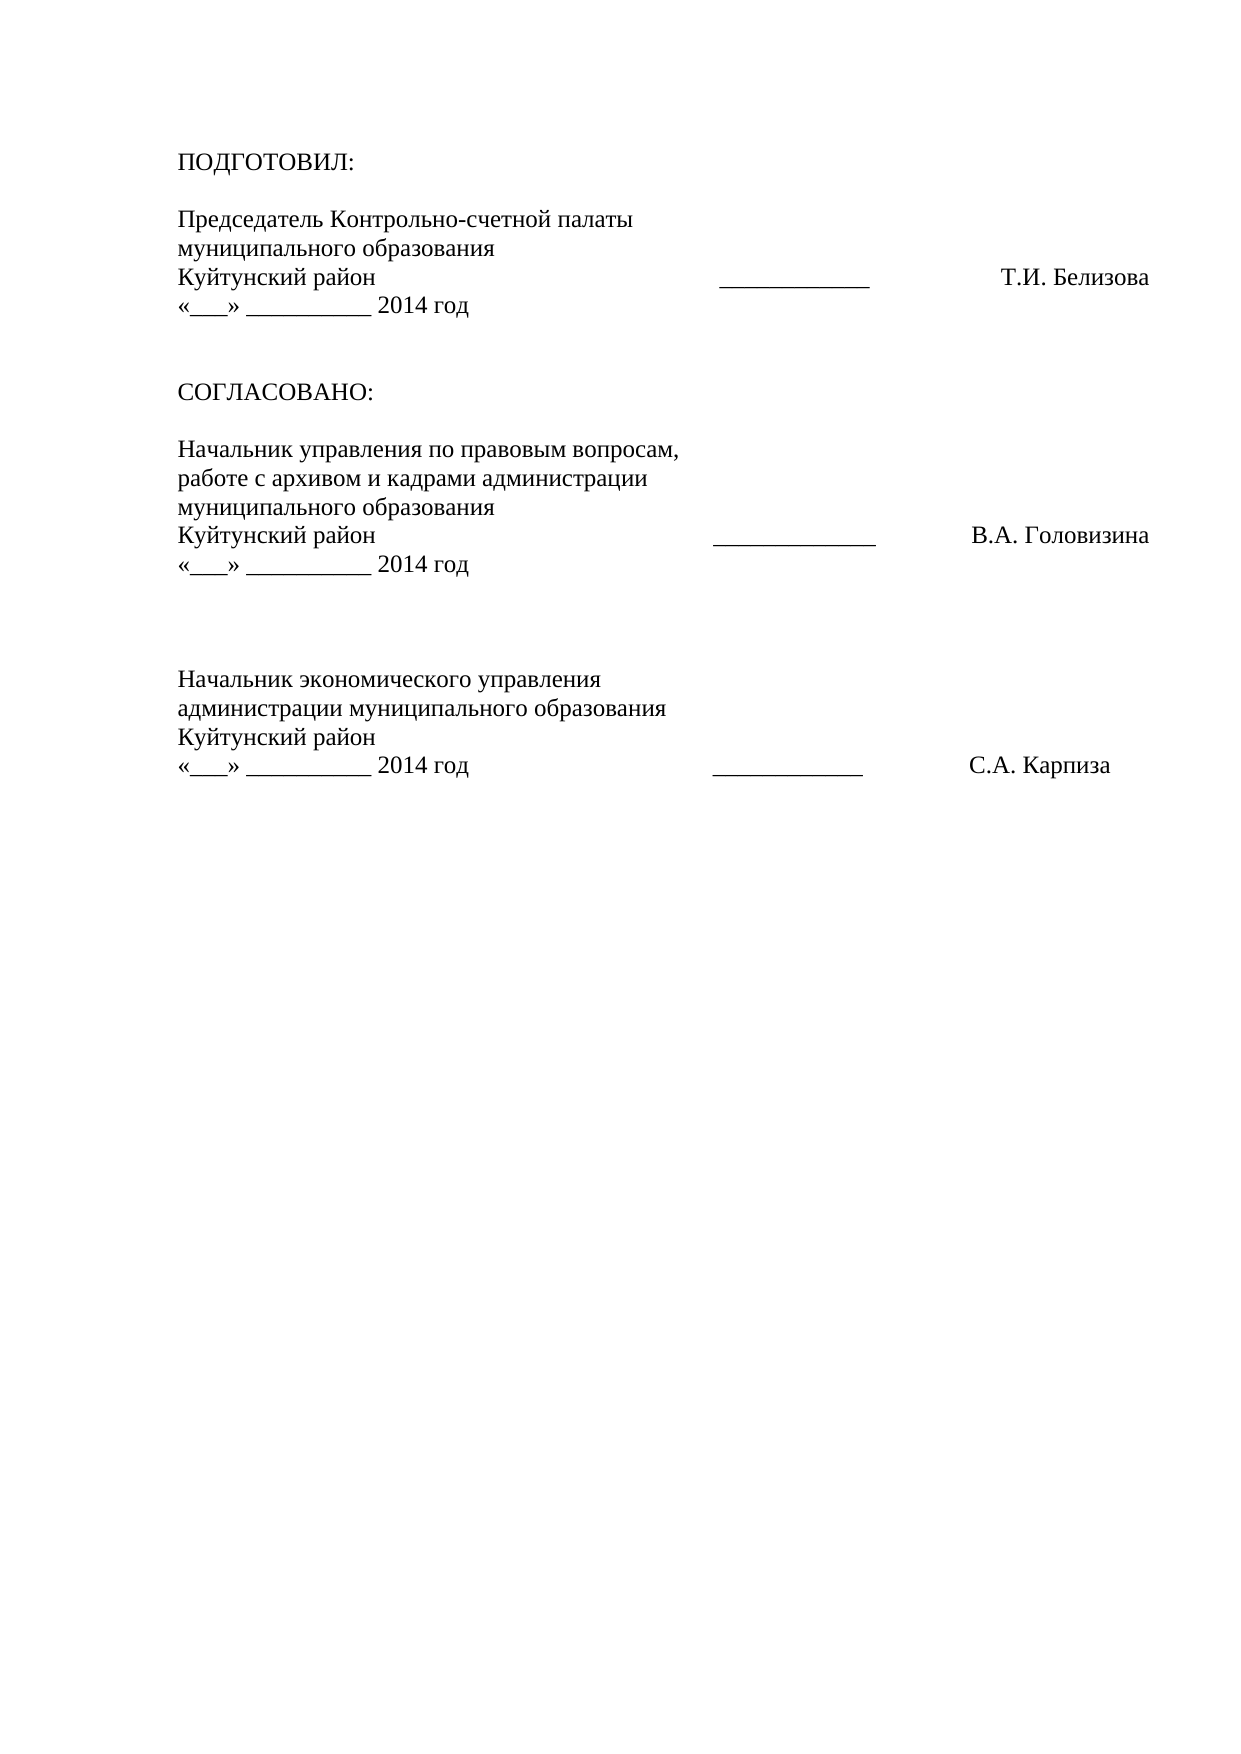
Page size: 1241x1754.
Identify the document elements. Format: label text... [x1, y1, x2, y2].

text ПОДГОТОВИЛ: [177, 147, 1152, 176]
text Куйтунский район _____________ В.А. Головизина [177, 521, 1152, 549]
text Председатель Контрольно-счетной палаты [177, 204, 1152, 233]
text «___» __________ 2014 год [177, 549, 1152, 578]
text муниципального образования [177, 233, 1152, 262]
text «___» __________ 2014 год ____________ С.А. Карпиза [177, 751, 1152, 779]
text Куйтунский район ____________ Т.И. Белизова [177, 262, 1152, 291]
text администрации муниципального образования [177, 693, 1152, 722]
text «___» __________ 2014 год [177, 291, 1152, 319]
text Куйтунский район [177, 722, 1152, 751]
text Начальник экономического управления [177, 664, 1152, 693]
text Начальник управления по правовым вопросам, [177, 434, 1152, 463]
text работе с архивом и кадрами администрации [177, 463, 1152, 492]
text муниципального образования [177, 492, 1152, 521]
text СОГЛАСОВАНО: [177, 377, 1152, 406]
